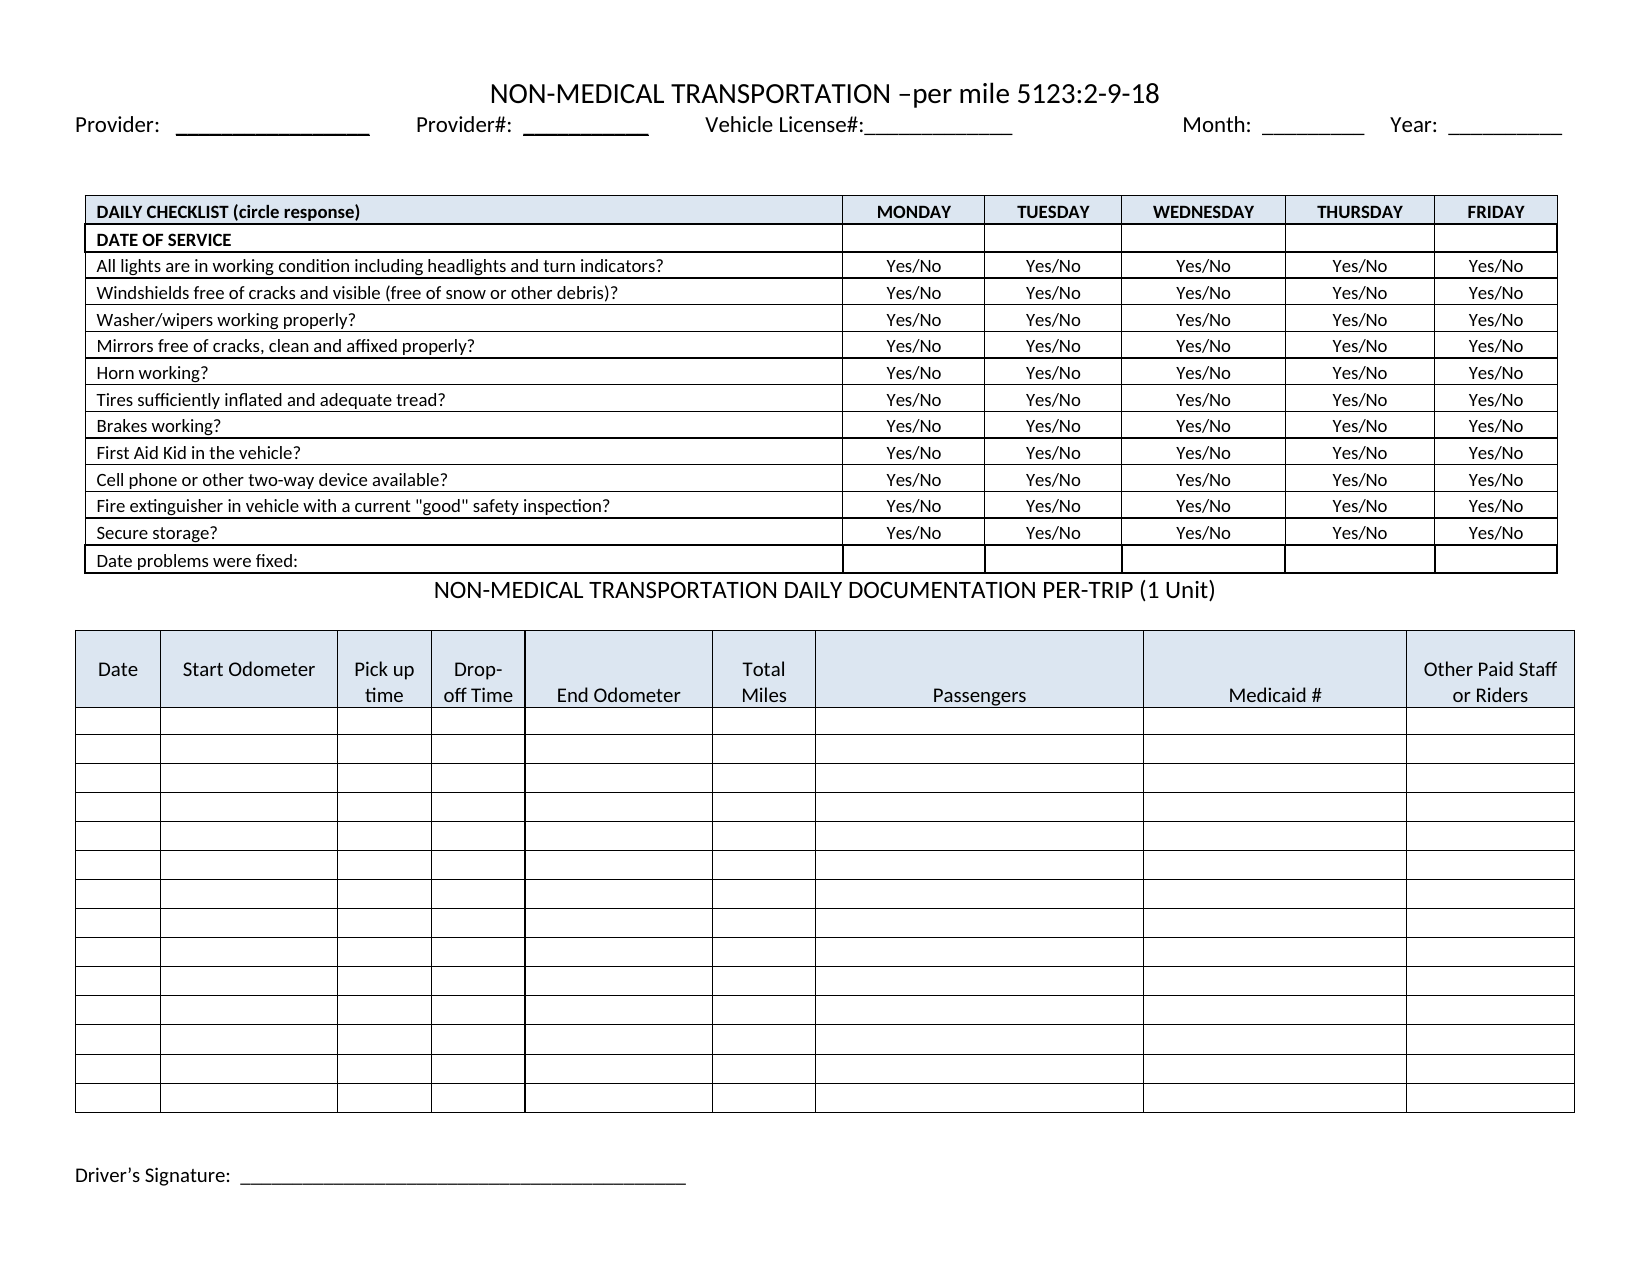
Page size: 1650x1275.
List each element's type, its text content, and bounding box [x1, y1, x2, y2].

table_cell [816, 909, 1143, 937]
table_cell [526, 1025, 712, 1053]
table_cell Secure storage? [86, 519, 842, 544]
table_cell First Aid Kid in the vehicle? [86, 439, 842, 464]
table_cell Yes/No [1122, 332, 1285, 357]
table_cell [338, 822, 431, 850]
table_cell Yes/No [1286, 439, 1434, 464]
table_cell Yes/No [1435, 465, 1557, 491]
table_cell Yes/No [1122, 492, 1285, 517]
table_cell [1407, 708, 1574, 734]
table_cell [1144, 735, 1406, 763]
table_cell [1123, 546, 1284, 572]
table_cell [161, 967, 337, 995]
table_cell [76, 735, 160, 763]
table_cell [1407, 851, 1574, 879]
table_cell Yes/No [1286, 359, 1434, 384]
table_cell [1286, 225, 1434, 251]
table_header TUESDAY [985, 196, 1121, 223]
table_cell Yes/No [843, 253, 984, 277]
table_cell Yes/No [1435, 253, 1557, 277]
table_cell [526, 880, 712, 908]
table_cell Cell phone or other two-way device available? [86, 465, 842, 491]
table_cell Date problems were fixed: [86, 546, 842, 572]
table_cell [713, 708, 815, 734]
table_cell [76, 909, 160, 937]
table_header DAILY CHECKLIST (circle response) [86, 196, 842, 223]
table_cell Yes/No [1122, 253, 1285, 277]
table_cell Yes/No [843, 492, 984, 517]
table_header THURSDAY [1286, 196, 1434, 223]
text NON-MEDICAL TRANSPORTATION DAILY DOCUMENTATION PER-TRIP (1 Unit) [75, 574, 1575, 605]
table_cell [713, 880, 815, 908]
table_cell [432, 851, 524, 879]
table_cell [1144, 708, 1406, 734]
table_cell [338, 708, 431, 734]
table_cell Yes/No [843, 465, 984, 491]
table_cell [1407, 996, 1574, 1024]
table_cell [816, 851, 1143, 879]
table_cell Yes/No [1286, 492, 1434, 517]
table_cell Yes/No [1286, 385, 1434, 411]
table_cell [338, 996, 431, 1024]
table_cell [338, 1055, 431, 1082]
table_cell [526, 708, 712, 734]
table_cell [526, 1055, 712, 1082]
table_cell [713, 996, 815, 1024]
table_cell [1144, 822, 1406, 850]
table_cell [338, 735, 431, 763]
table_cell [161, 1084, 337, 1112]
table_cell [338, 938, 431, 966]
table_cell [161, 909, 337, 937]
table_cell Yes/No [1286, 279, 1434, 304]
table_cell Yes/No [985, 439, 1121, 464]
table_cell Yes/No [1122, 412, 1285, 437]
table_cell Yes/No [985, 359, 1121, 384]
table_cell [713, 793, 815, 821]
table_cell Yes/No [1286, 332, 1434, 357]
table_cell [1407, 822, 1574, 850]
table_header Total Miles [713, 631, 815, 707]
table_cell [526, 822, 712, 850]
table_cell [1407, 1025, 1574, 1053]
table_cell [432, 793, 524, 821]
table_cell [713, 909, 815, 937]
table_cell [338, 851, 431, 879]
table_cell Yes/No [985, 385, 1121, 411]
table_cell [713, 764, 815, 792]
table_cell Yes/No [1286, 253, 1434, 277]
table_cell [76, 1025, 160, 1053]
table_cell [1144, 764, 1406, 792]
table_header WEDNESDAY [1122, 196, 1285, 223]
table_cell [1144, 793, 1406, 821]
table_cell [432, 880, 524, 908]
table_cell [985, 225, 1121, 251]
table_cell Mirrors free of cracks, clean and affixed properly? [86, 332, 842, 357]
table_cell [1144, 967, 1406, 995]
table_cell [526, 1084, 712, 1112]
table_cell Brakes working? [86, 412, 842, 437]
table_cell [816, 938, 1143, 966]
table_cell [1435, 225, 1556, 251]
table_cell [1144, 1055, 1406, 1082]
table_cell [713, 938, 815, 966]
table_header FRIDAY [1435, 196, 1557, 223]
table_cell [161, 851, 337, 879]
table_cell [1144, 851, 1406, 879]
table_cell All lights are in working condition including headlights and turn indicators? [86, 253, 842, 277]
table_cell Yes/No [985, 279, 1121, 304]
table_cell Yes/No [1122, 465, 1285, 491]
table_cell [1286, 546, 1434, 572]
table_cell Yes/No [1435, 519, 1557, 544]
table_cell [432, 938, 524, 966]
table_cell [161, 735, 337, 763]
table_cell [338, 1084, 431, 1112]
table_header Start Odometer [161, 631, 337, 707]
table_cell Windshields free of cracks and visible (free of snow or other debris)? [86, 279, 842, 304]
table_cell [526, 938, 712, 966]
table_cell Yes/No [1122, 305, 1285, 331]
table_cell [432, 996, 524, 1024]
table_cell [1144, 909, 1406, 937]
table_cell [526, 996, 712, 1024]
table_cell [338, 764, 431, 792]
table_cell Tires sufficiently inflated and adequate tread? [86, 385, 842, 411]
table_cell [76, 851, 160, 879]
table_cell Yes/No [1435, 439, 1557, 464]
table_cell [816, 1025, 1143, 1053]
table_cell Yes/No [843, 385, 984, 411]
table_cell [76, 967, 160, 995]
table_header Date [76, 631, 160, 707]
table_cell Yes/No [1286, 412, 1434, 437]
table_cell [1144, 1025, 1406, 1053]
table_cell [1407, 880, 1574, 908]
table_cell [76, 1084, 160, 1112]
table_cell [843, 225, 984, 251]
table_cell [1122, 225, 1285, 251]
table_cell Yes/No [843, 519, 984, 544]
table_cell [432, 1084, 524, 1112]
table_cell [1407, 1084, 1574, 1112]
table_cell [816, 880, 1143, 908]
table_cell [338, 880, 431, 908]
text Driver’s Signature: ___________________________________________ [75, 1163, 1575, 1188]
table_cell [76, 938, 160, 966]
table_header Medicaid # [1144, 631, 1406, 707]
table_cell Yes/No [843, 279, 984, 304]
table_cell [432, 909, 524, 937]
table_cell [161, 822, 337, 850]
table_cell [1407, 793, 1574, 821]
table_cell [76, 880, 160, 908]
table_cell [432, 1055, 524, 1082]
table_cell [713, 1084, 815, 1112]
table_cell [432, 967, 524, 995]
table_cell [161, 1055, 337, 1082]
table_cell [1407, 967, 1574, 995]
table_cell [713, 1025, 815, 1053]
table_cell [526, 735, 712, 763]
table_cell [76, 822, 160, 850]
table_cell [1407, 938, 1574, 966]
table_cell [76, 793, 160, 821]
table_cell [76, 1055, 160, 1082]
table_cell [161, 880, 337, 908]
table_cell [816, 793, 1143, 821]
table_cell [986, 546, 1121, 572]
table_header End Odometer [526, 631, 712, 707]
table_cell [713, 822, 815, 850]
table_cell [1407, 909, 1574, 937]
table_cell [816, 967, 1143, 995]
table_cell Yes/No [985, 465, 1121, 491]
table_cell Yes/No [1435, 332, 1557, 357]
table_cell [526, 909, 712, 937]
table_cell [338, 1025, 431, 1053]
table_cell Washer/wipers working properly? [86, 305, 842, 331]
table_cell Yes/No [1122, 359, 1285, 384]
table_cell [1436, 546, 1556, 572]
table_cell [526, 967, 712, 995]
table_cell [1144, 880, 1406, 908]
table_cell Yes/No [985, 305, 1121, 331]
table_cell Yes/No [1435, 359, 1557, 384]
table_cell Yes/No [1286, 305, 1434, 331]
table_cell Yes/No [1122, 385, 1285, 411]
table_cell [338, 909, 431, 937]
table_cell Yes/No [843, 439, 984, 464]
table_cell [816, 735, 1143, 763]
table_cell [816, 764, 1143, 792]
table_cell Yes/No [1122, 279, 1285, 304]
table_cell [432, 1025, 524, 1053]
table_cell [432, 822, 524, 850]
table_cell [1407, 735, 1574, 763]
table_cell [161, 793, 337, 821]
table_cell [816, 1055, 1143, 1082]
table_cell [161, 1025, 337, 1053]
table_cell [713, 735, 815, 763]
table_cell Yes/No [1435, 279, 1557, 304]
table_cell [338, 793, 431, 821]
table_cell [816, 1084, 1143, 1112]
table_cell Yes/No [985, 253, 1121, 277]
table_cell Yes/No [1435, 385, 1557, 411]
table_cell [526, 793, 712, 821]
table_cell [844, 546, 984, 572]
table_header Drop-off Time [432, 631, 524, 707]
table_cell [816, 708, 1143, 734]
table_cell [76, 764, 160, 792]
table_cell Yes/No [843, 332, 984, 357]
table_cell [161, 764, 337, 792]
table_cell Yes/No [843, 359, 984, 384]
table_cell Yes/No [985, 412, 1121, 437]
table_cell Horn working? [86, 359, 842, 384]
table_cell [161, 708, 337, 734]
table_cell Yes/No [1435, 412, 1557, 437]
table_cell [713, 1055, 815, 1082]
table_cell [76, 996, 160, 1024]
table_cell [161, 938, 337, 966]
table_cell [1144, 1084, 1406, 1112]
table_cell Yes/No [1286, 519, 1434, 544]
table_cell Yes/No [1435, 492, 1557, 517]
table_cell Yes/No [843, 412, 984, 437]
table_cell [713, 967, 815, 995]
table_cell Yes/No [985, 519, 1121, 544]
table_cell Yes/No [843, 305, 984, 331]
table_cell [713, 851, 815, 879]
table_cell Fire extinguisher in vehicle with a current "good" safety inspection? [86, 492, 842, 517]
table_cell [432, 735, 524, 763]
table_cell Yes/No [985, 492, 1121, 517]
table_cell [161, 996, 337, 1024]
table_cell [816, 996, 1143, 1024]
table_cell DATE OF SERVICE [86, 225, 842, 251]
table_cell [1407, 764, 1574, 792]
table_header Pick up time [338, 631, 431, 707]
table_cell [526, 764, 712, 792]
table_cell Yes/No [1435, 305, 1557, 331]
table_cell Yes/No [1286, 465, 1434, 491]
table_cell [1144, 996, 1406, 1024]
table_cell [76, 708, 160, 734]
table_cell [432, 764, 524, 792]
table_header Passengers [816, 631, 1143, 707]
table_cell Yes/No [1122, 519, 1285, 544]
table_cell [526, 851, 712, 879]
table_cell [432, 708, 524, 734]
table_cell Yes/No [985, 332, 1121, 357]
table_header Other Paid Staff or Riders [1407, 631, 1574, 707]
table_cell Yes/No [1122, 439, 1285, 464]
table_cell [1144, 938, 1406, 966]
table_header MONDAY [843, 196, 984, 223]
table_cell [338, 967, 431, 995]
table_cell [816, 822, 1143, 850]
table_cell [1407, 1055, 1574, 1082]
